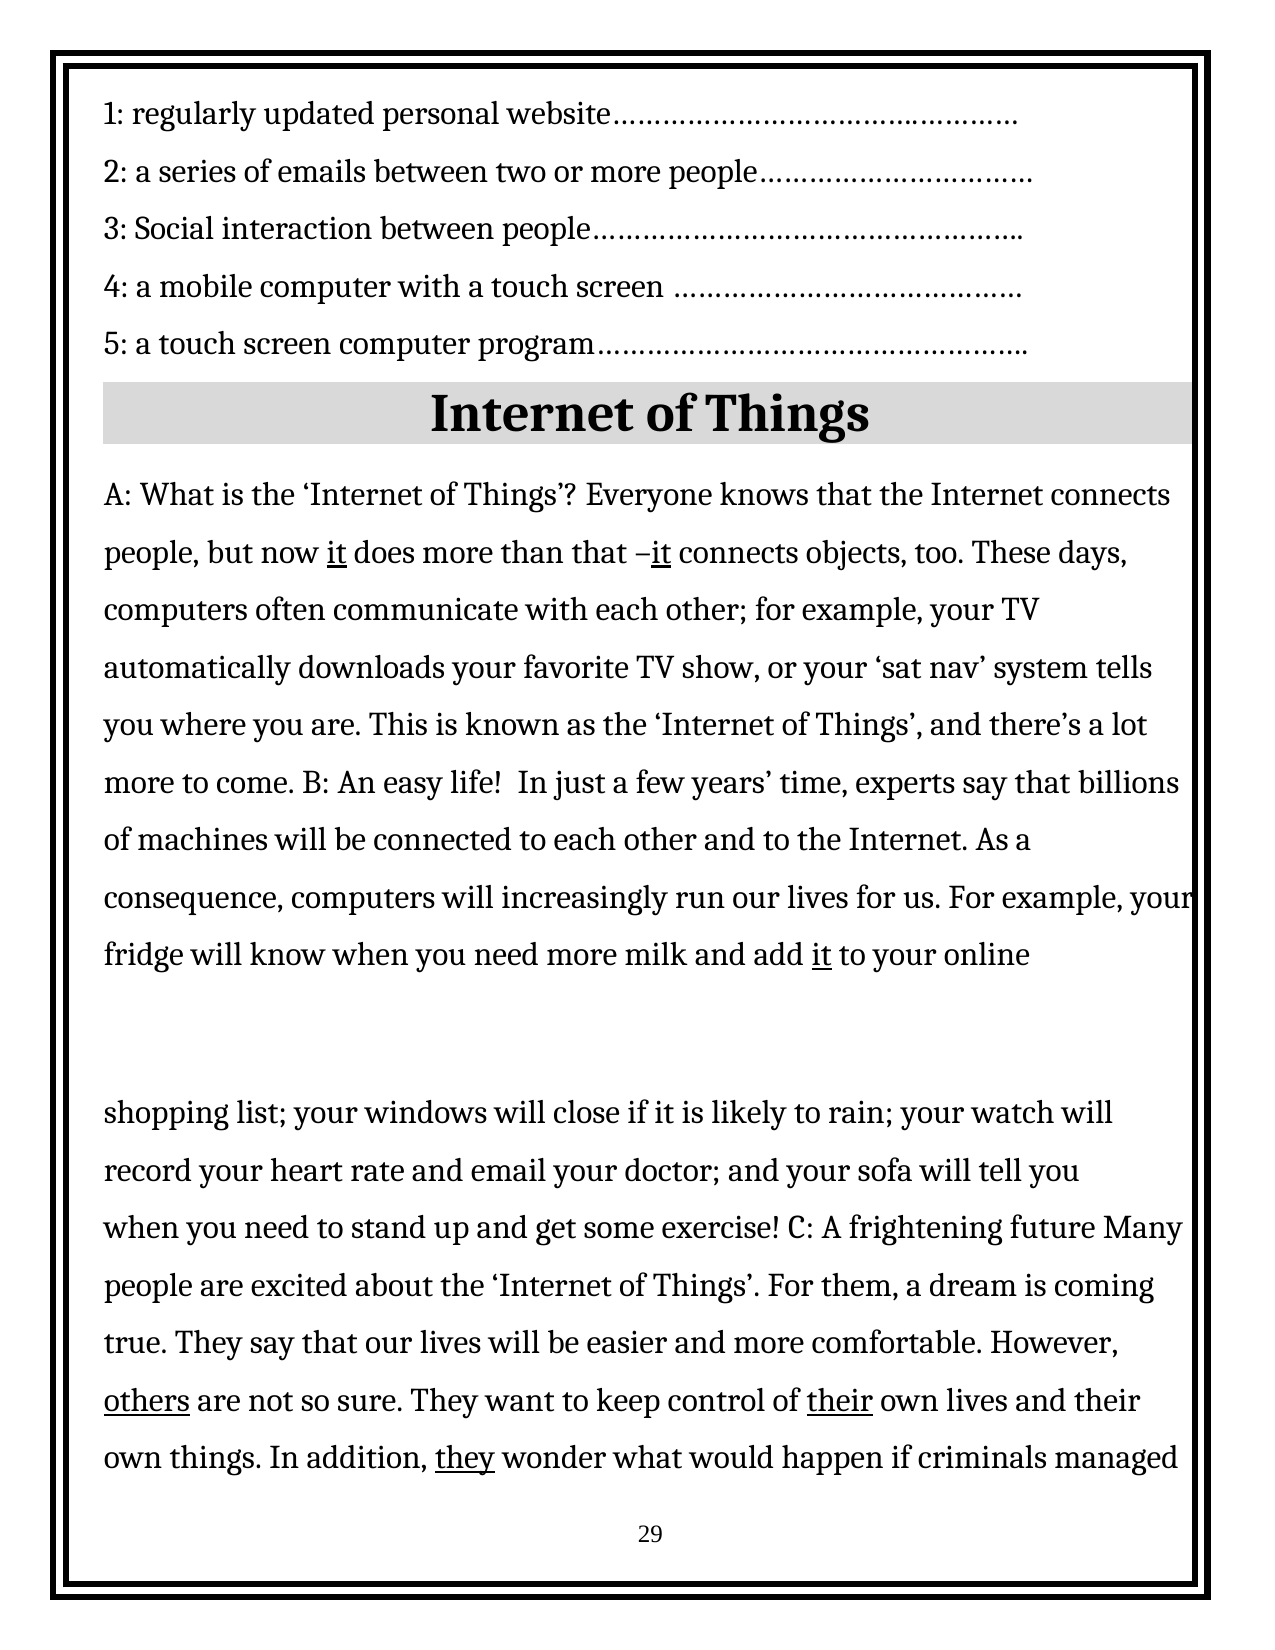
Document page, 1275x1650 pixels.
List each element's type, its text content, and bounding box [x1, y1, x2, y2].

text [103, 1209, 1192, 1477]
text shopping list; your windows will close if it is likely to rain; your watch will record your heart rate and email your doctor; and your sofa will tell you [103, 1094, 1192, 1189]
text 3: Social interaction between people……………………………………………. [103, 210, 1192, 248]
text Internet of Things [103, 382, 1192, 444]
text 4: a mobile computer with a touch screen …………………………………… [103, 267, 1192, 306]
text 5: a touch screen computer program……………………………………………. [103, 325, 1192, 363]
text 2: a series of emails between two or more people…………………………… [103, 152, 1192, 191]
text 1: regularly updated personal website……………………………….………… [103, 95, 1192, 133]
text A: What is the ‘Internet of Things’? Everyone knows that the Internet connects people, but now it does more than that –it connects objects, too. These days, computers often communicate with each other; for example, your TV automatically downloads your favorite TV show, or your ‘sat nav’ system tells you where you are. This is known as the ‘Internet of Things’, and there’s a lot more to come. B: An easy life! In just a few years’ time, experts say that billions of machines will be connected to each other and to the Internet. As a consequence, computers will increasingly run our lives for us. For example, your fridge will know when you need more milk and add it to your online [103, 476, 1192, 974]
